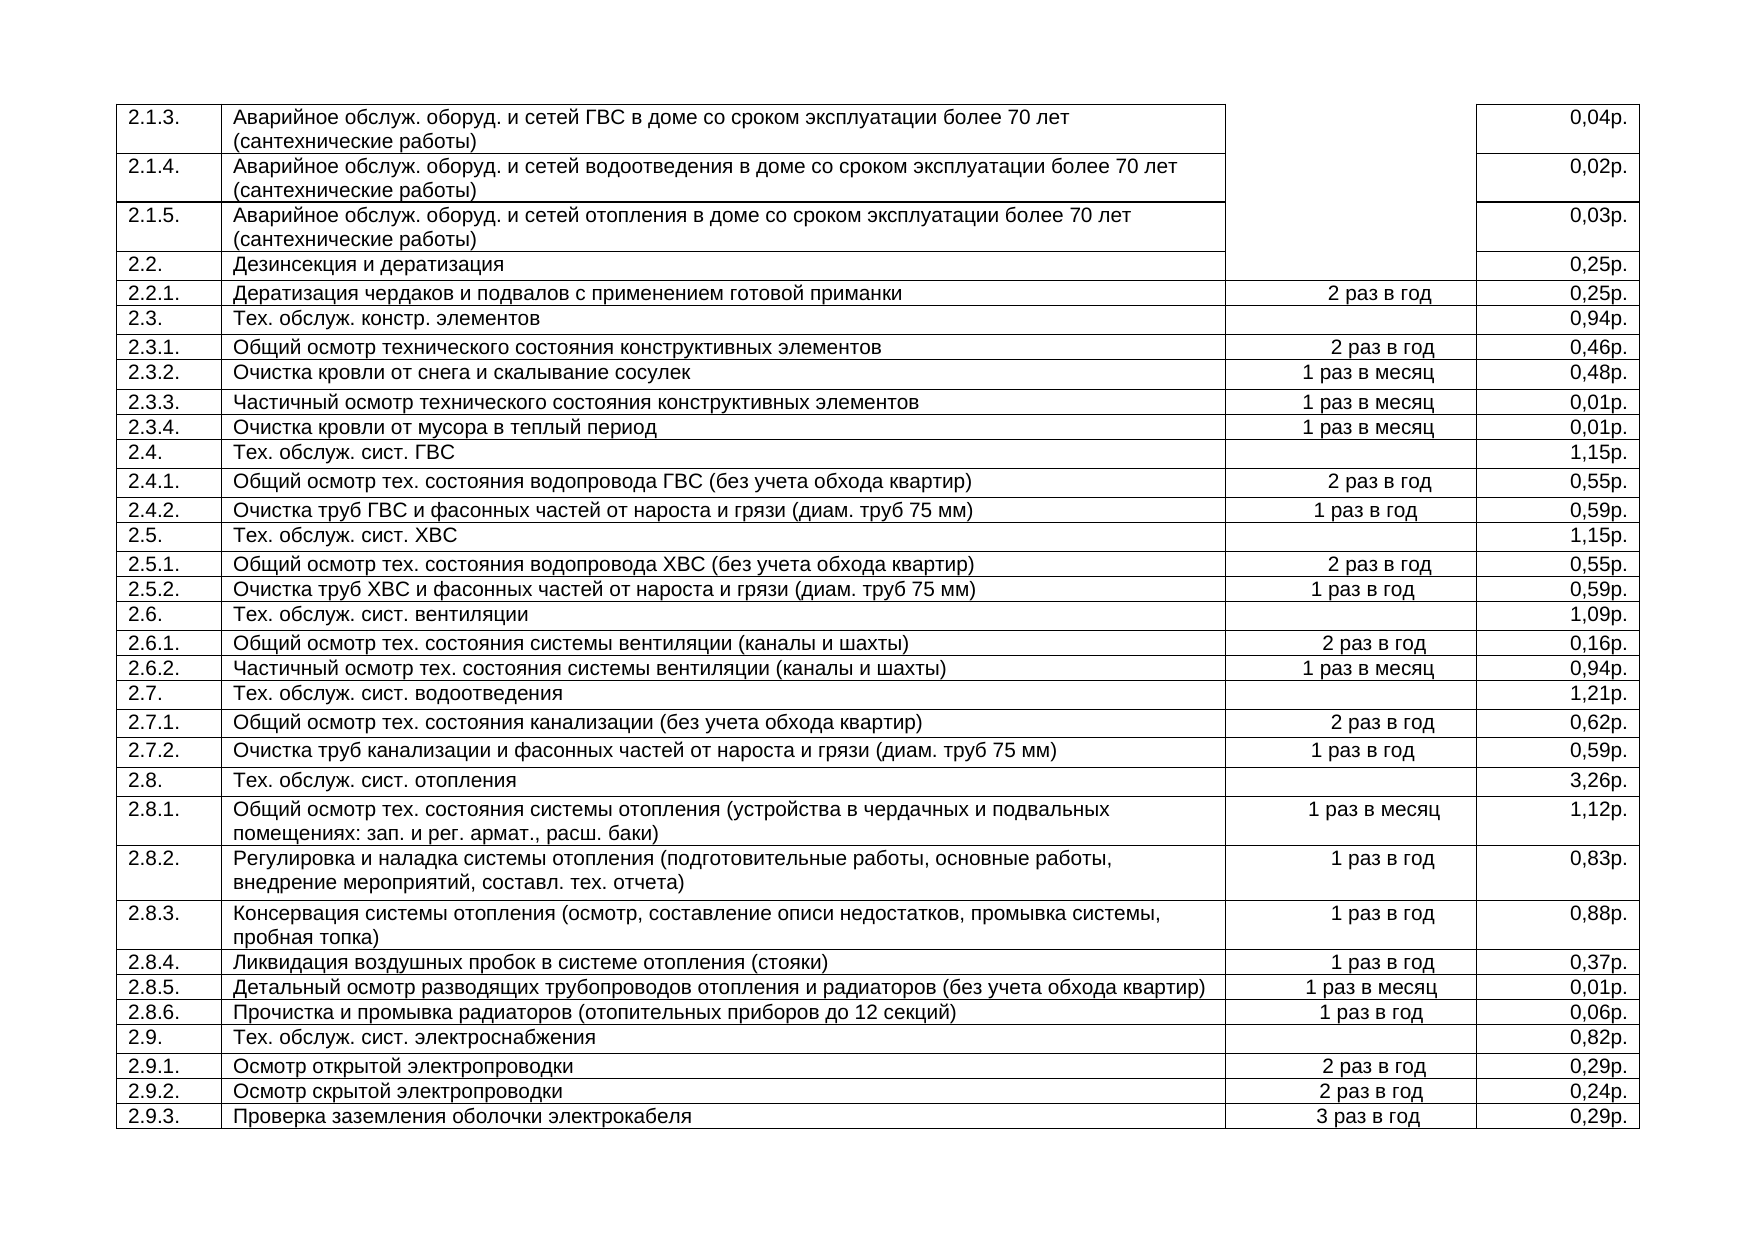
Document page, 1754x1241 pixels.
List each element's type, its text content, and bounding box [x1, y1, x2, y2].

table_cell 2.3.2. [117, 360, 221, 388]
table_cell 2.9. [117, 1025, 221, 1052]
table_cell [1226, 523, 1476, 551]
table_cell 0,94р. [1477, 656, 1639, 680]
table_cell Ликвидация воздушных пробок в системе отопления (стояки) [222, 950, 1225, 973]
table_cell 1 раз в год [1226, 498, 1476, 522]
table_cell Тех. обслуж. сист. электроснабжения [222, 1025, 1225, 1052]
table_cell 2 раз в год [1226, 552, 1476, 576]
table_cell 2.6.1. [117, 631, 221, 655]
table_cell 0,82р. [1477, 1025, 1639, 1052]
table_cell 0,62р. [1477, 710, 1639, 737]
table_cell 2.8. [117, 768, 221, 796]
table_cell 2.4.2. [117, 498, 221, 522]
table_cell 2.8.5. [117, 975, 221, 998]
table_cell 2 раз в год [1226, 469, 1476, 497]
table_cell 1 раз в год [1226, 738, 1476, 767]
table_cell Общий осмотр тех. состояния системы отопления (устройства в чердачных и подвальных помещениях: зап. и рег. армат., расш. баки) [222, 797, 1225, 844]
table_cell Общий осмотр тех. состояния водопровода ХВС (без учета обхода квартир) [222, 552, 1225, 576]
table_cell 1 раз в год [1226, 950, 1476, 973]
table_cell [1226, 440, 1476, 467]
table_cell 2.5.1. [117, 552, 221, 576]
table_cell 0,01р. [1477, 415, 1639, 438]
table_cell 2.3.1. [117, 335, 221, 359]
table_cell 1 раз в месяц [1226, 390, 1476, 413]
table_cell 1 раз в месяц [1226, 360, 1476, 388]
table_cell 1,21р. [1477, 681, 1639, 709]
table_cell 2.4.1. [117, 469, 221, 497]
table_cell 2.4. [117, 440, 221, 467]
table_cell 2 раз в год [1226, 335, 1476, 359]
table_cell 2.9.1. [117, 1054, 221, 1077]
table_cell 0,29р. [1477, 1054, 1639, 1077]
table_cell 2.8.6. [117, 1000, 221, 1023]
table_cell 0,83р. [1477, 846, 1639, 899]
table_cell 0,59р. [1477, 577, 1639, 601]
table_cell 2 раз в год [1226, 710, 1476, 737]
table_cell 0,94р. [1477, 306, 1639, 334]
table_cell 0,25р. [1477, 281, 1639, 305]
table_cell 0,59р. [1477, 498, 1639, 522]
table_cell Общий осмотр тех. состояния водопровода ГВС (без учета обхода квартир) [222, 469, 1225, 497]
table_cell Тех. обслуж. сист. ГВС [222, 440, 1225, 467]
table_cell 2.5. [117, 523, 221, 551]
table_cell 2.7.1. [117, 710, 221, 737]
table_cell [1226, 681, 1476, 709]
table_cell 0,04р. [1477, 105, 1639, 152]
table_cell Тех. обслуж. сист. отопления [222, 768, 1225, 796]
table_cell 1,12р. [1477, 797, 1639, 844]
table_cell Осмотр скрытой электропроводки [222, 1079, 1225, 1102]
table_cell Очистка кровли от мусора в теплый период [222, 415, 1225, 438]
table_cell 2.1.4. [117, 154, 221, 201]
table_cell 0,06р. [1477, 1000, 1639, 1023]
table_cell Тех. обслуж. сист. вентиляции [222, 602, 1225, 630]
table_cell Осмотр открытой электропроводки [222, 1054, 1225, 1077]
table_cell 1 раз в год [1226, 1000, 1476, 1023]
table_cell 1,09р. [1477, 602, 1639, 630]
table_cell Очистка труб ГВС и фасонных частей от нароста и грязи (диам. труб 75 мм) [222, 498, 1225, 522]
table_cell 0,25р. [1477, 252, 1639, 280]
table_cell 1 раз в год [1226, 846, 1476, 899]
table_cell 0,02р. [1477, 154, 1639, 201]
table_cell 1,15р. [1477, 523, 1639, 551]
table_cell [1226, 306, 1476, 334]
table_cell 2.3.3. [117, 390, 221, 413]
table_cell Дезинсекция и дератизация [222, 252, 1225, 280]
table_cell 1 раз в месяц [1226, 797, 1476, 844]
table_cell Проверка заземления оболочки электрокабеля [222, 1104, 1225, 1127]
table_cell Аварийное обслуж. оборуд. и сетей водоотведения в доме со сроком эксплуатации более 70 лет (сантехнические работы) [222, 154, 1225, 201]
table_cell Тех. обслуж. сист. водоотведения [222, 681, 1225, 709]
table_cell Тех. обслуж. сист. ХВС [222, 523, 1225, 551]
table_cell Общий осмотр технического состояния конструктивных элементов [222, 335, 1225, 359]
table_cell 2.9.3. [117, 1104, 221, 1127]
table_cell 2 раз в год [1226, 1054, 1476, 1077]
table_cell Очистка труб канализации и фасонных частей от нароста и грязи (диам. труб 75 мм) [222, 738, 1225, 767]
table_cell 2.7. [117, 681, 221, 709]
table_cell 1 раз в месяц [1226, 656, 1476, 680]
table_cell Консервация системы отопления (осмотр, составление описи недостатков, промывка системы, пробная топка) [222, 901, 1225, 948]
table_cell 2.8.2. [117, 846, 221, 899]
table_cell 2.5.2. [117, 577, 221, 601]
table_cell 1 раз в год [1226, 577, 1476, 601]
table_cell 0,46р. [1477, 335, 1639, 359]
table_cell 2.1.5. [117, 203, 221, 251]
table_cell 0,37р. [1477, 950, 1639, 973]
table_cell 2 раз в год [1226, 1079, 1476, 1102]
table_cell Регулировка и наладка системы отопления (подготовительные работы, основные работы, внедрение мероприятий, составл. тех. отчета) [222, 846, 1225, 899]
table_cell 3 раз в год [1226, 1104, 1476, 1127]
table_cell 0,03р. [1477, 203, 1639, 251]
table_cell Аварийное обслуж. оборуд. и сетей отопления в доме со сроком эксплуатации более 70 лет (сантехнические работы) [222, 203, 1225, 251]
table_cell 0,59р. [1477, 738, 1639, 767]
table_cell 2.8.1. [117, 797, 221, 844]
table_cell Аварийное обслуж. оборуд. и сетей ГВС в доме со сроком эксплуатации более 70 лет (сантехнические работы) [222, 105, 1225, 152]
table_cell Очистка кровли от снега и скалывание сосулек [222, 360, 1225, 388]
table_cell 0,48р. [1477, 360, 1639, 388]
table_cell 0,01р. [1477, 975, 1639, 998]
table_cell 2.8.3. [117, 901, 221, 948]
table_cell [1226, 602, 1476, 630]
table_cell Общий осмотр тех. состояния системы вентиляции (каналы и шахты) [222, 631, 1225, 655]
table_cell [1226, 768, 1476, 796]
table_cell 1,15р. [1477, 440, 1639, 467]
table_cell 2.9.2. [117, 1079, 221, 1102]
table_cell [1226, 1025, 1476, 1052]
table_cell 0,55р. [1477, 552, 1639, 576]
table_cell 0,55р. [1477, 469, 1639, 497]
table_cell Детальный осмотр разводящих трубопроводов отопления и радиаторов (без учета обхода квартир) [222, 975, 1225, 998]
table_cell 0,88р. [1477, 901, 1639, 948]
table_cell 0,01р. [1477, 390, 1639, 413]
table_cell 2.2. [117, 252, 221, 280]
table_cell 0,24р. [1477, 1079, 1639, 1102]
table_cell 2.6.2. [117, 656, 221, 680]
table_cell 0,29р. [1477, 1104, 1639, 1127]
table_cell 3,26р. [1477, 768, 1639, 796]
table_cell 1 раз в год [1226, 901, 1476, 948]
table_cell 2 раз в год [1226, 631, 1476, 655]
table_cell 1 раз в месяц [1226, 415, 1476, 438]
table_cell Очистка труб ХВС и фасонных частей от нароста и грязи (диам. труб 75 мм) [222, 577, 1225, 601]
table_cell 2.3. [117, 306, 221, 334]
table_cell Частичный осмотр технического состояния конструктивных элементов [222, 390, 1225, 413]
table_cell 2.2.1. [117, 281, 221, 305]
table_cell 1 раз в месяц [1226, 975, 1476, 998]
table_cell 2.3.4. [117, 415, 221, 438]
table_cell 0,16р. [1477, 631, 1639, 655]
table_cell Общий осмотр тех. состояния канализации (без учета обхода квартир) [222, 710, 1225, 737]
table_cell 2.6. [117, 602, 221, 630]
table_cell 2.7.2. [117, 738, 221, 767]
table_cell [1226, 251, 1476, 280]
table_cell Тех. обслуж. констр. элементов [222, 306, 1225, 334]
table_cell Прочистка и промывка радиаторов (отопительных приборов до 12 секций) [222, 1000, 1225, 1023]
table_cell 2 раз в год [1226, 281, 1476, 305]
table_cell 2.1.3. [117, 105, 221, 152]
table_cell 2.8.4. [117, 950, 221, 973]
table_cell Дератизация чердаков и подвалов с применением готовой приманки [222, 281, 1225, 305]
table_cell Частичный осмотр тех. состояния системы вентиляции (каналы и шахты) [222, 656, 1225, 680]
